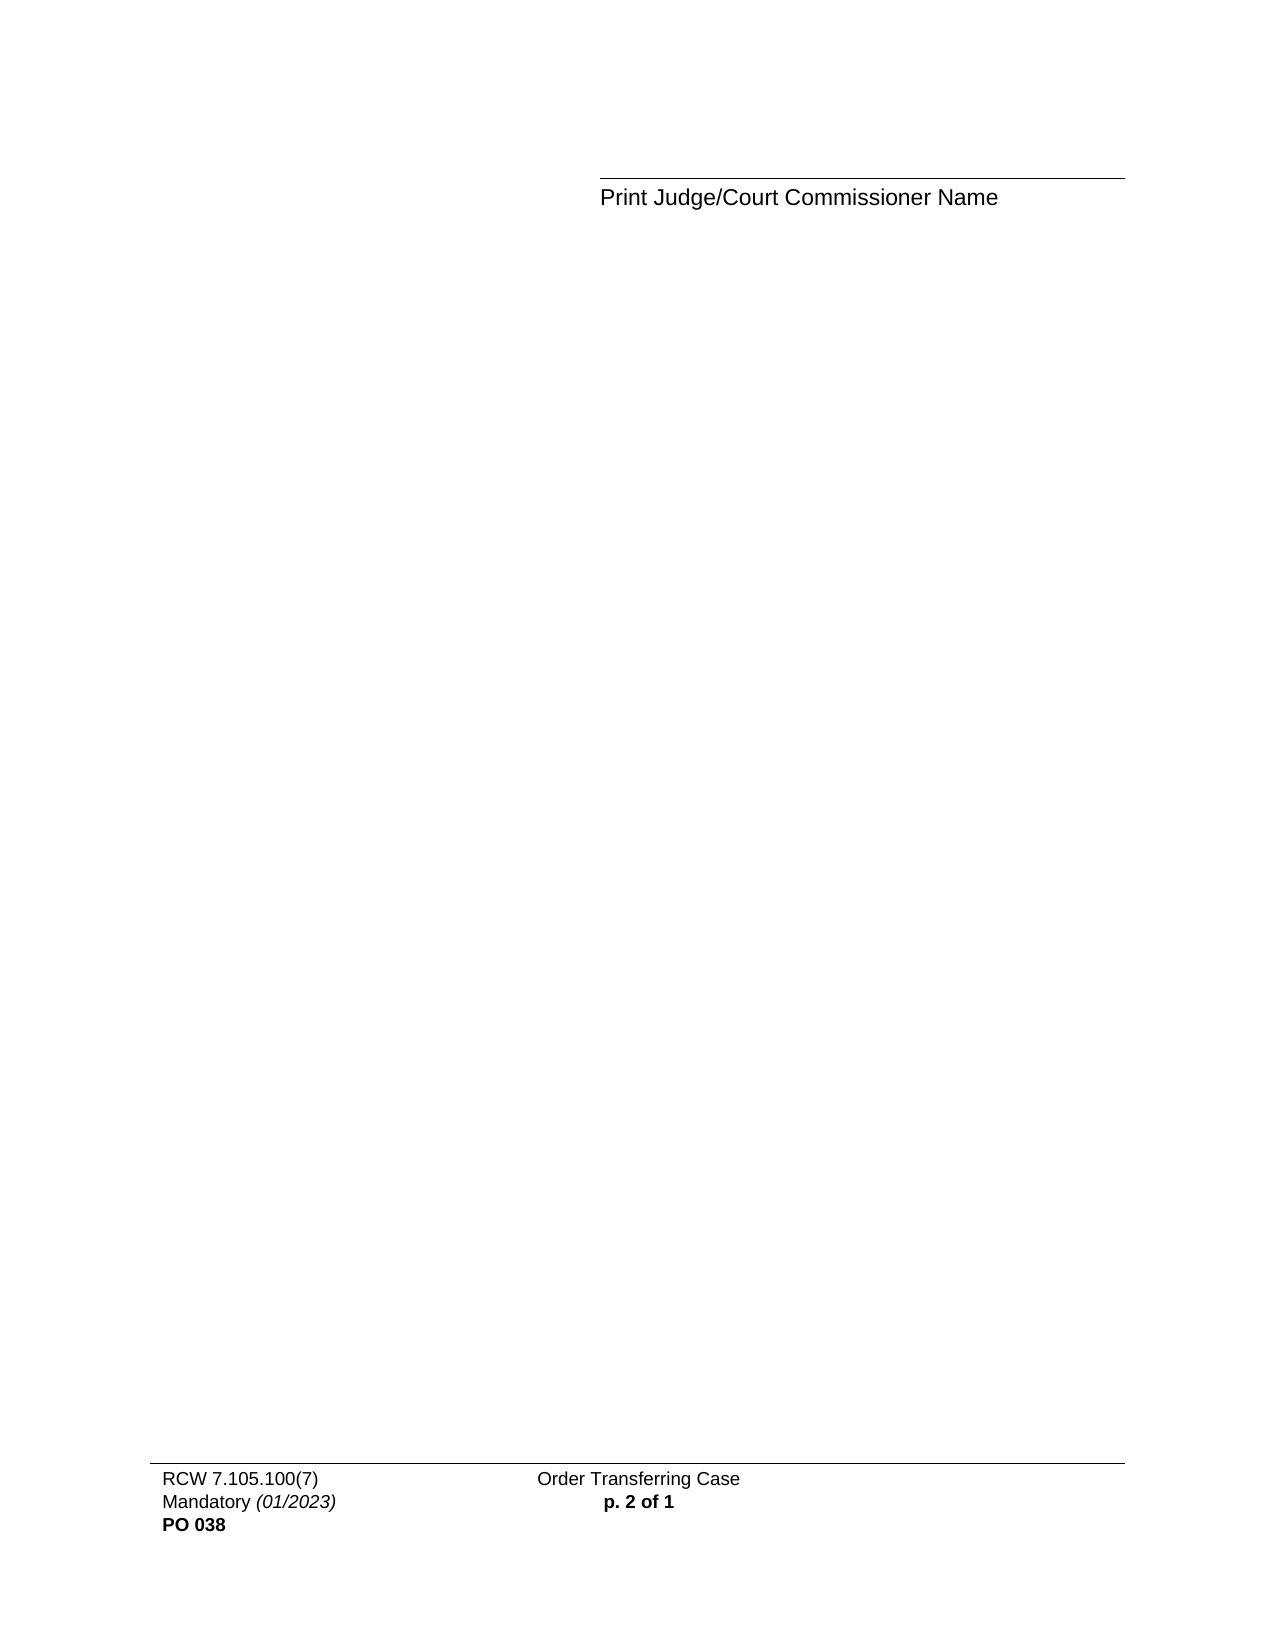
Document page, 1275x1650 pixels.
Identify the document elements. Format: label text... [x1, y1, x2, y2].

text Print Judge/Court Commissioner Name [150, 184, 1275, 210]
